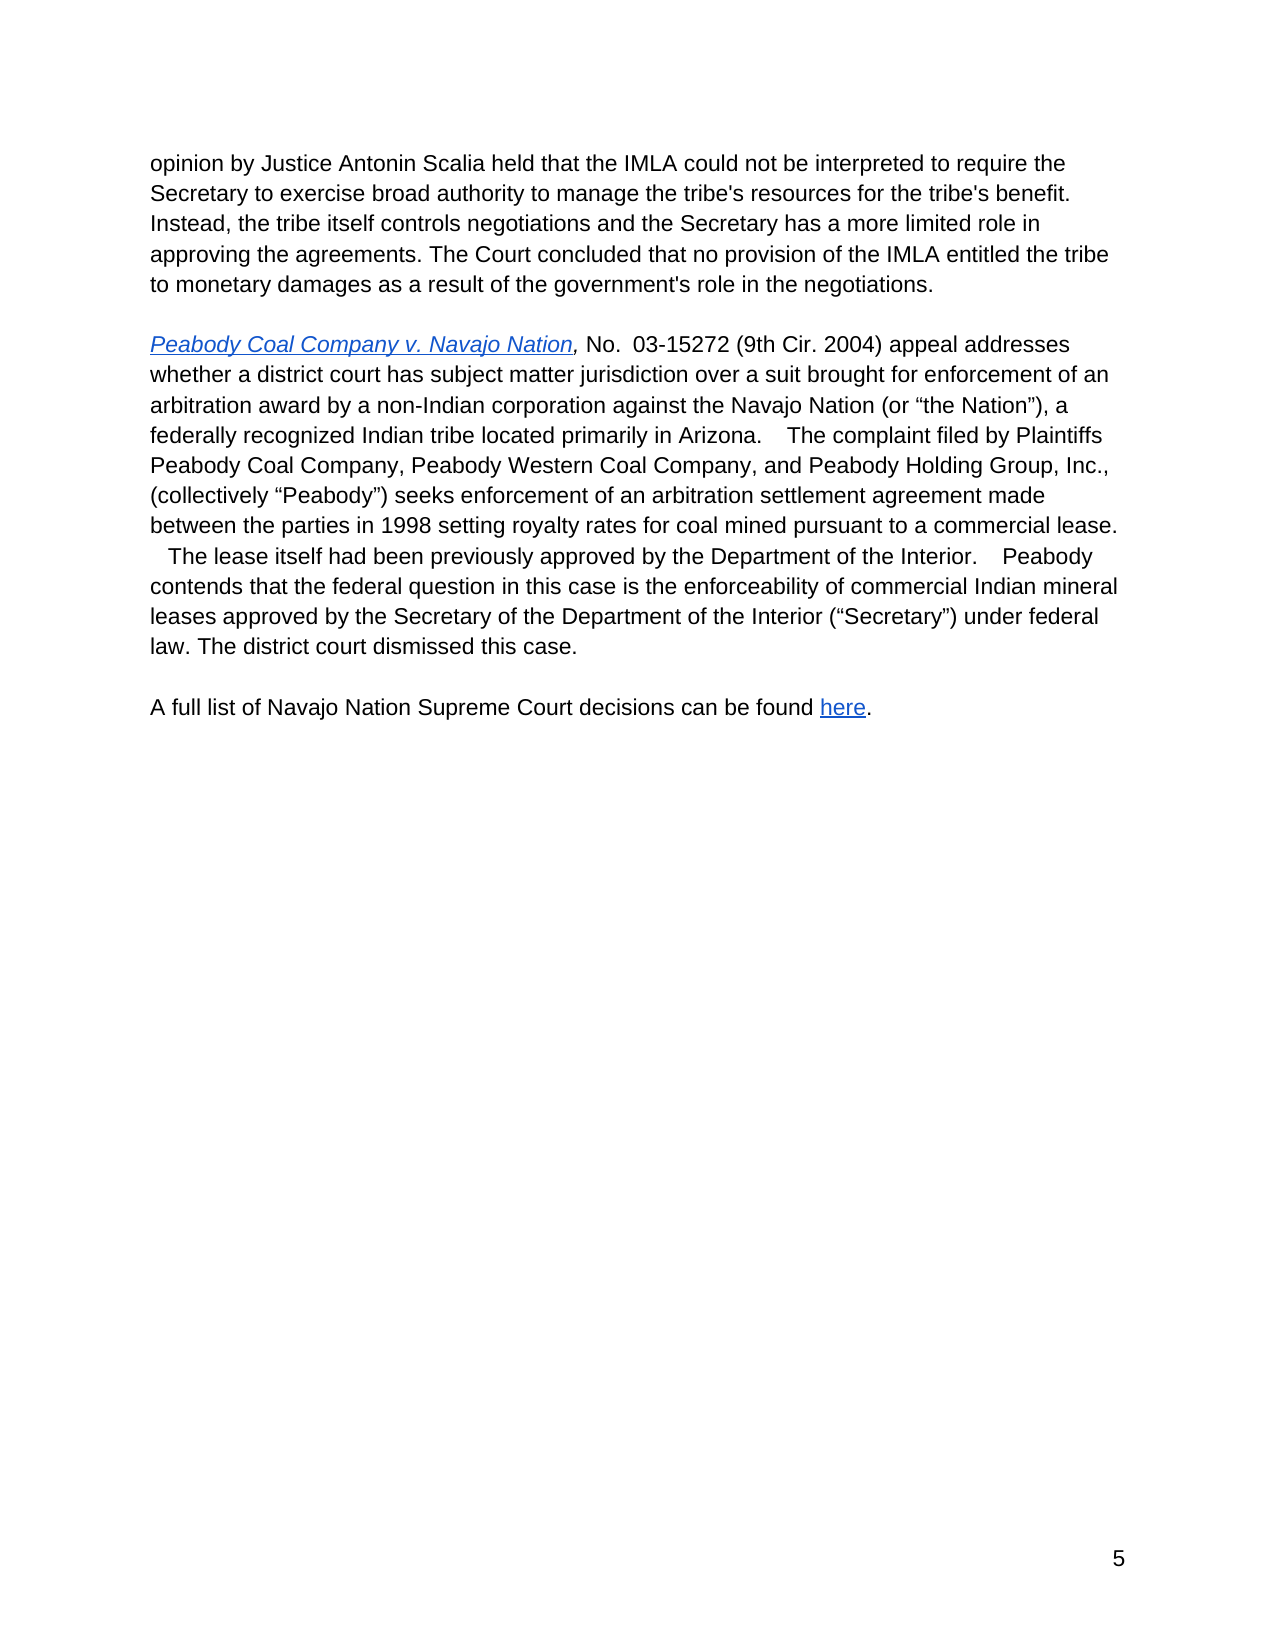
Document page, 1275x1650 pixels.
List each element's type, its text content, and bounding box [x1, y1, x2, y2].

text A full list of Navajo Nation Supreme Court decisions can be found here. [150, 694, 1125, 720]
text Peabody Coal Company v. Navajo Nation, No. 03-15272 (9th Cir. 2004) appeal addresses whether a district court has subject matter jurisdiction over a suit brought for enforcement of an arbitration award by a non-Indian corporation against the Navajo Nation (or “the Nation”), a federally recognized Indian tribe located primarily in Arizona. The complaint filed by Plaintiffs Peabody Coal Company, Peabody Western Coal Company, and Peabody Holding Group, Inc., (collectively “Peabody”) seeks enforcement of an arbitration settlement agreement made between the parties in 1998 setting royalty rates for coal mined pursuant to a commercial lease. The lease itself had been previously approved by the Department of the Interior. Peabody contends that the federal question in this case is the enforceability of commercial Indian mineral leases approved by the Secretary of the Department of the Interior (“Secretary”) under federal law. The district court dismissed this case. [150, 331, 1125, 660]
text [150, 150, 1125, 297]
